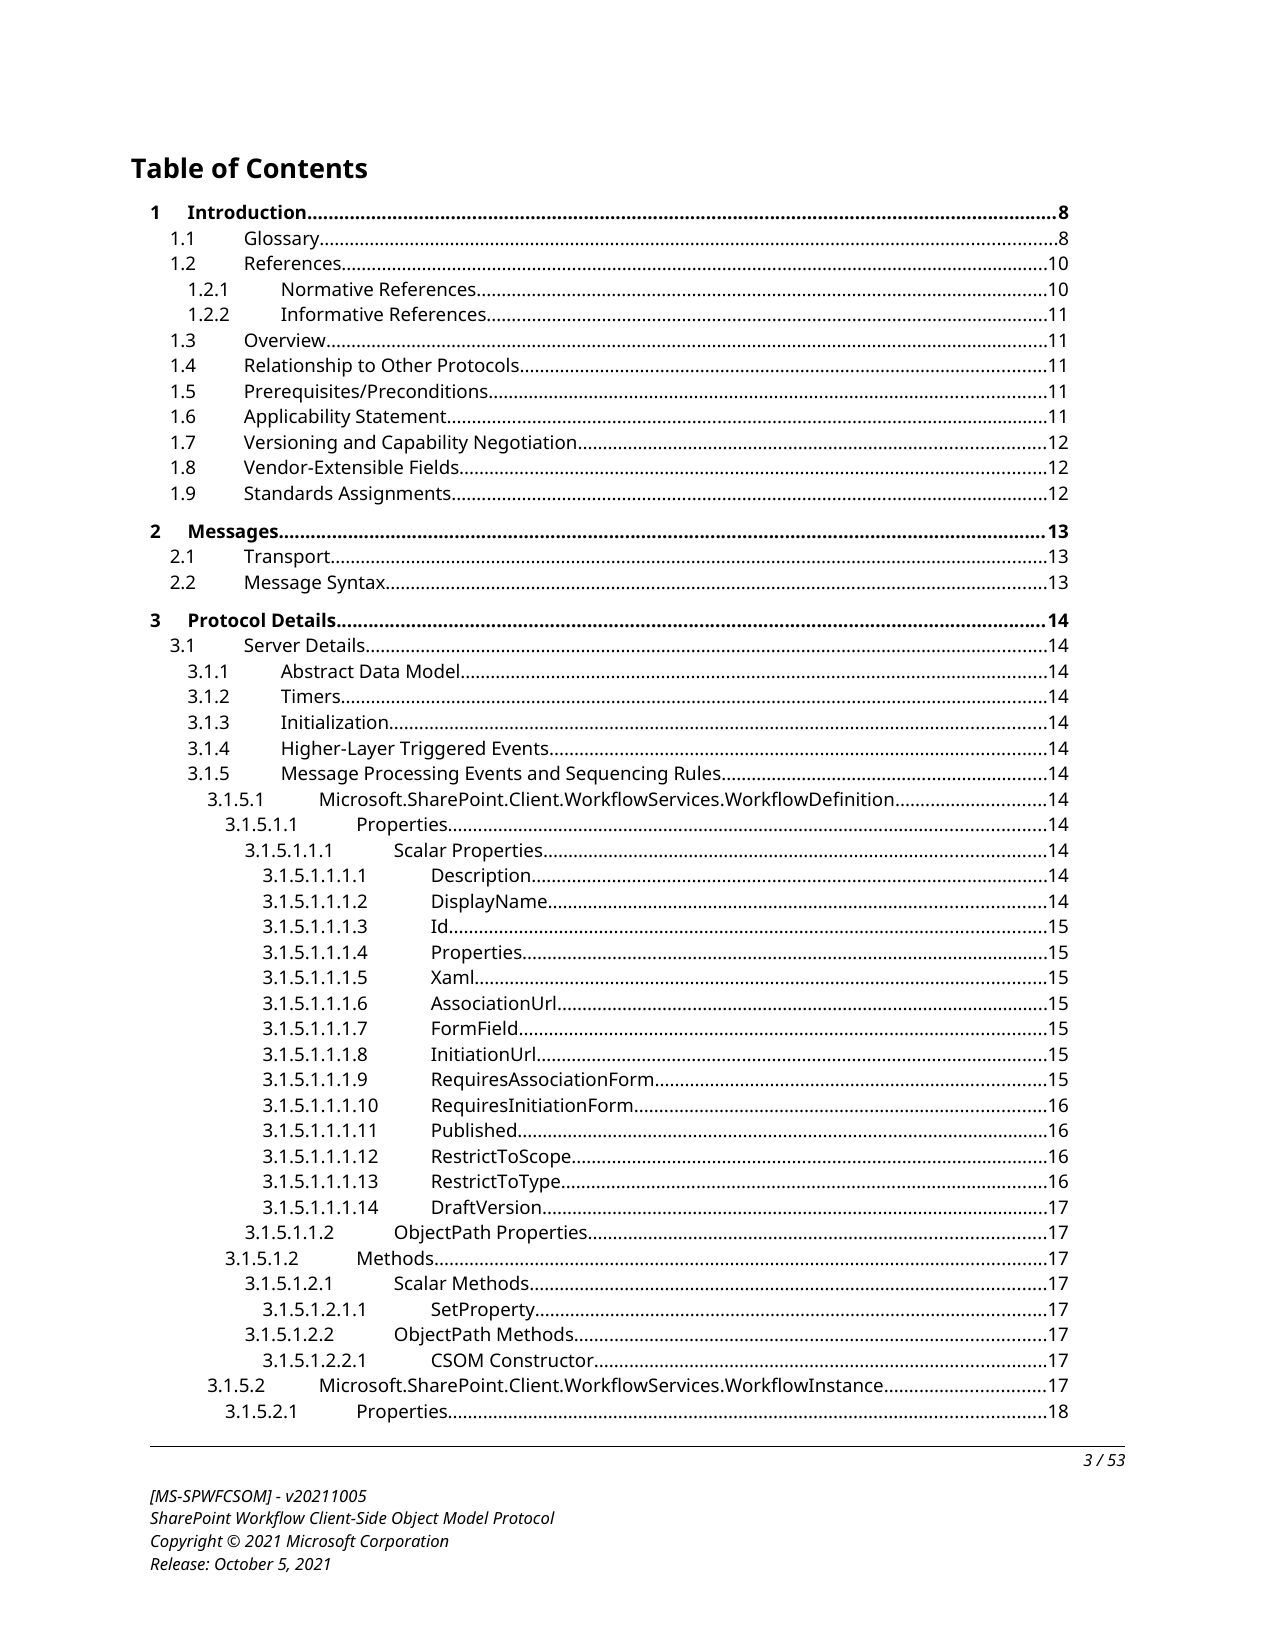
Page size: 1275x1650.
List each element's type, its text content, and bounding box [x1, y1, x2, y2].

text 1.8 Vendor-Extensible Fields 12 [169, 454, 1078, 480]
text 1.3 Overview 11 [169, 327, 1078, 352]
text 3.1.5.2 Microsoft.SharePoint.Client.WorkflowServices.WorkflowInstance 17 [207, 1373, 1078, 1398]
text 1.5 Prerequisites/Preconditions 11 [169, 378, 1078, 403]
text 3.1.5.2.1 Properties 18 [225, 1398, 1078, 1424]
text 2.2 Message Syntax 13 [169, 569, 1078, 595]
text 3.1.5.1.1.1.6 AssociationUrl 15 [262, 990, 1078, 1016]
text 3.1.5.1.2.2 ObjectPath Methods 17 [244, 1322, 1078, 1347]
text 3.1.5.1.1.1.12 RestrictToScope 16 [262, 1143, 1078, 1169]
text 3.1.3 Initialization 14 [187, 709, 1078, 735]
text 1.9 Standards Assignments 12 [169, 480, 1078, 506]
text 3.1.5.1.1 Properties 14 [225, 811, 1078, 837]
text 1.2.1 Normative References 10 [187, 276, 1078, 301]
text 3.1.5 Message Processing Events and Sequencing Rules 14 [187, 760, 1078, 786]
text 3.1.5.1.1.1.1 Description 14 [262, 862, 1078, 888]
text 3.1.4 Higher-Layer Triggered Events 14 [187, 735, 1078, 760]
text 3.1.5.1.1.1.14 DraftVersion 17 [262, 1194, 1078, 1220]
text 3.1 Server Details 14 [169, 633, 1078, 658]
subtitle Table of Contents [131, 150, 1125, 187]
text 3 Protocol Details 14 [150, 607, 1078, 633]
text 1.2 References 10 [169, 250, 1078, 276]
text 3.1.5.1.2 Methods 17 [225, 1245, 1078, 1271]
text 3.1.5.1.1.1.4 Properties 15 [262, 939, 1078, 964]
text 1.7 Versioning and Capability Negotiation 12 [169, 429, 1078, 454]
text 3.1.1 Abstract Data Model 14 [187, 658, 1078, 684]
text 1.1 Glossary 8 [169, 225, 1078, 250]
text 1.2.2 Informative References 11 [187, 301, 1078, 327]
text 3.1.5.1.1.1.7 FormField 15 [262, 1016, 1078, 1041]
text 3.1.2 Timers 14 [187, 684, 1078, 709]
text 3.1.5.1.2.1 Scalar Methods 17 [244, 1271, 1078, 1296]
text 3.1.5.1.2.1.1 SetProperty 17 [262, 1296, 1078, 1322]
text 3.1.5.1.1.1 Scalar Properties 14 [244, 837, 1078, 862]
text 3.1.5.1.1.1.2 DisplayName 14 [262, 888, 1078, 913]
text 1.6 Applicability Statement 11 [169, 403, 1078, 429]
text 3.1.5.1.1.1.11 Published 16 [262, 1118, 1078, 1143]
text 1.4 Relationship to Other Protocols 11 [169, 352, 1078, 378]
text 3.1.5.1.2.2.1 CSOM Constructor 17 [262, 1347, 1078, 1373]
text 3.1.5.1.1.1.3 Id 15 [262, 913, 1078, 939]
text 3.1.5.1.1.1.5 Xaml 15 [262, 964, 1078, 990]
text 3.1.5.1.1.1.10 RequiresInitiationForm 16 [262, 1092, 1078, 1118]
text 3.1.5.1.1.1.9 RequiresAssociationForm 15 [262, 1067, 1078, 1092]
text 1 Introduction 8 [150, 199, 1078, 225]
text 2.1 Transport 13 [169, 544, 1078, 569]
text 3.1.5.1.1.1.8 InitiationUrl 15 [262, 1041, 1078, 1067]
text 3.1.5.1.1.2 ObjectPath Properties 17 [244, 1220, 1078, 1245]
text 3.1.5.1 Microsoft.SharePoint.Client.WorkflowServices.WorkflowDefinition 14 [207, 786, 1078, 811]
text 3.1.5.1.1.1.13 RestrictToType 16 [262, 1169, 1078, 1194]
text 2 Messages 13 [150, 518, 1078, 544]
